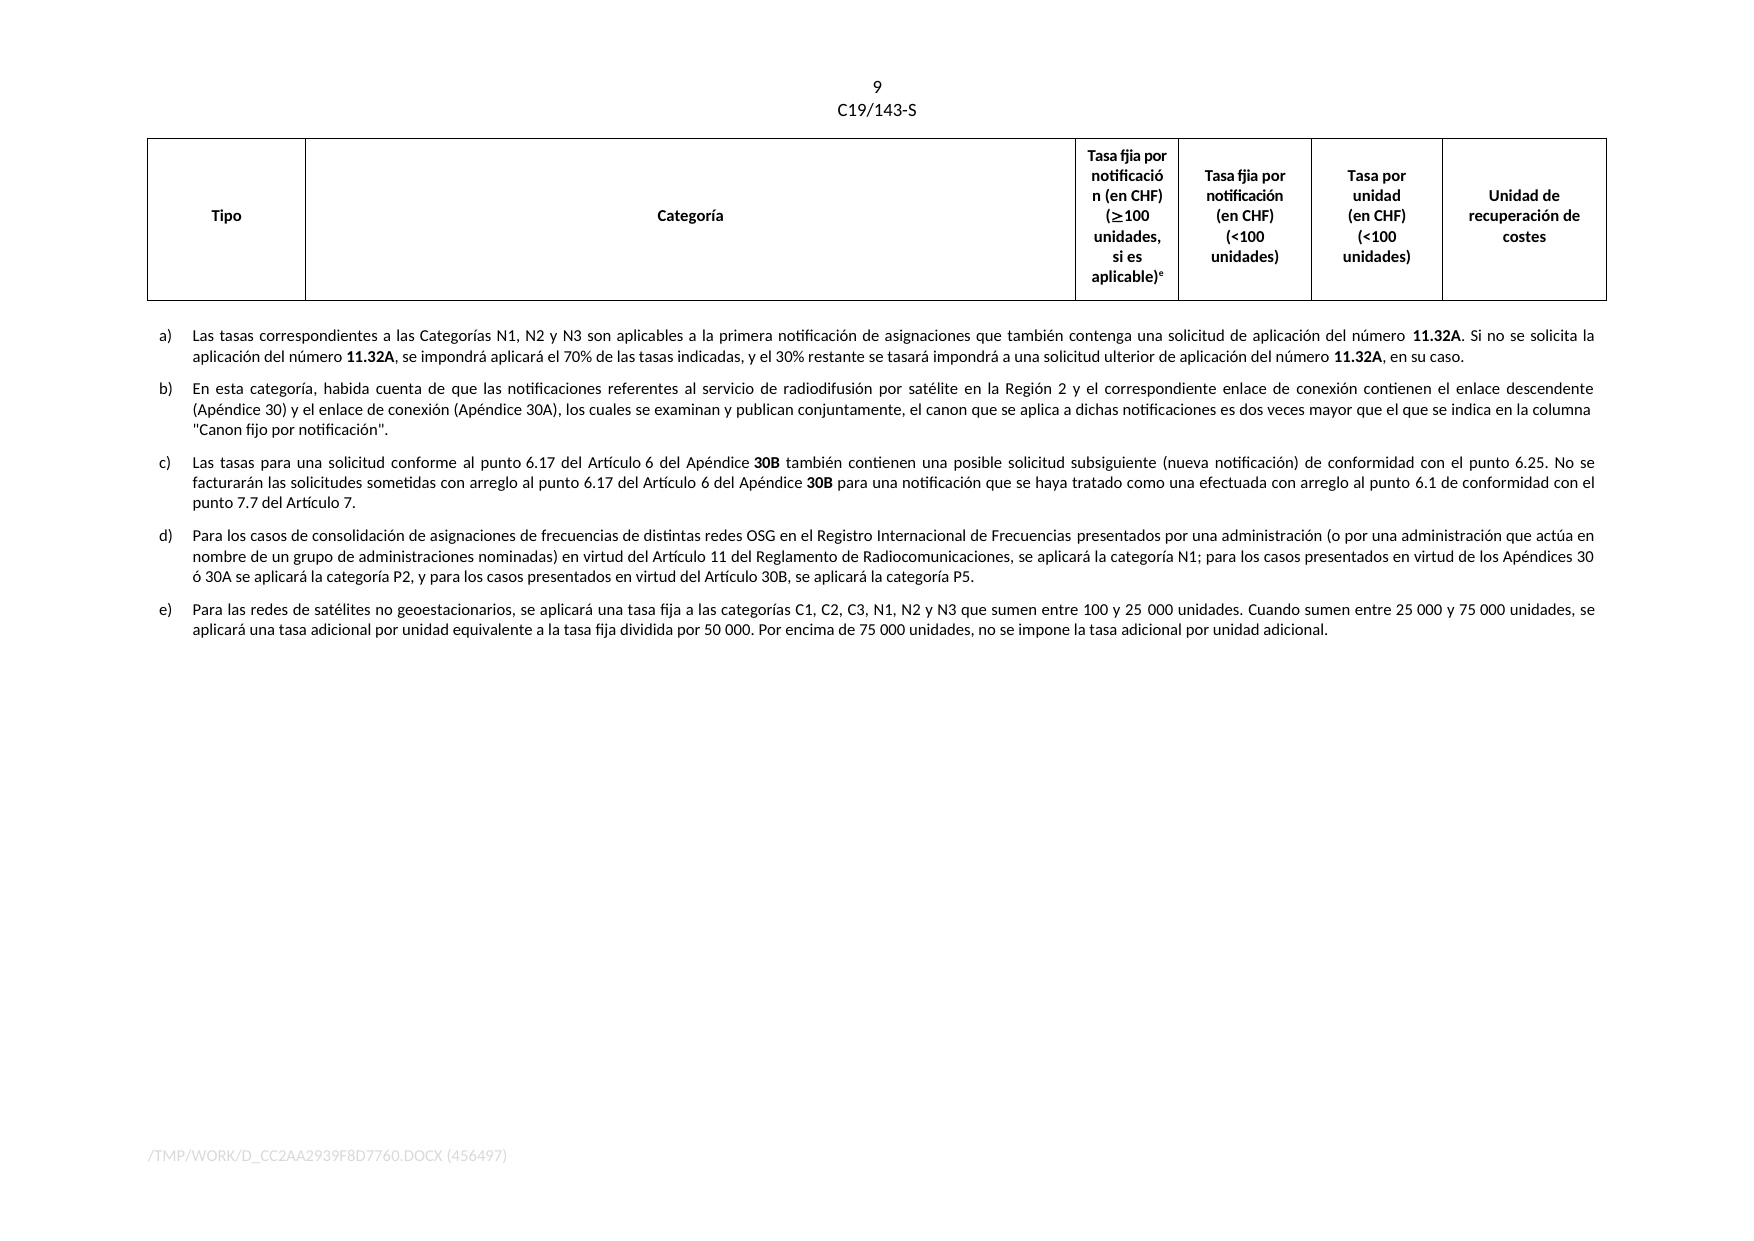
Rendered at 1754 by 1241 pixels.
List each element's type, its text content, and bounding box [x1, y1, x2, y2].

table_header Categoría [306, 139, 1075, 299]
table_header Unidad de recuperación de costes [1443, 139, 1606, 299]
table_header Tasa por unidad (en CHF) (<100 unidades) [1312, 139, 1442, 299]
table_header Tasa fjia por notificación (en CHF) (<100 unidades) [1179, 139, 1311, 299]
table_header Tipo [148, 139, 305, 299]
table_header Tasa fjia por notificación (en CHF) (100 unidades, si es aplicable)e [1076, 139, 1178, 299]
table_cell a) Las tasas correspondientes a las Categorías N1, N2 y N3 son aplicables a la primera notificación de asignaciones que también contenga una solicitud de aplicación del número 11.32A. Si no se solicita la aplicación del número 11.32A, se impondrá aplicará el 70% de las tasas indicadas, y el 30% restante se tasará impondrá a una solicitud ulterior de aplicación del número 11.32A, en su caso. b) En esta categoría, habida cuenta de que las notificaciones referentes al servicio de radiodifusión por satélite en la Región 2 y el correspondiente enlace de conexión contienen el enlace descendente (Apéndice 30) y el enlace de conexión (Apéndice 30A), los cuales se examinan y publican conjuntamente, el canon que se aplica a dichas notificaciones es dos veces mayor que el que se indica en la columna "Canon fijo por notificación". c) Las tasas para una solicitud conforme al punto 6.17 del Artículo 6 del Apéndice 30B también contienen una posible solicitud subsiguiente (nueva notificación) de conformidad con el punto 6.25. No se facturarán las solicitudes sometidas con arreglo al punto 6.17 del Artículo 6 del Apéndice 30B para una notificación que se haya tratado como una efectuada con arreglo al punto 6.1 de conformidad con el punto 7.7 del Artículo 7. d) Para los casos de consolidación de asignaciones de frecuencias de distintas redes OSG en el Registro Internacional de Frecuencias presentados por una administración (o por una administración que actúa en nombre de un grupo de administraciones nominadas) en virtud del Artículo 11 del Reglamento de Radiocomunicaciones, se aplicará la categoría N1; para los casos presentados en virtud de los Apéndices 30 ó 30A se aplicará la categoría P2, y para los casos presentados en virtud del Artículo 30B, se aplicará la categoría P5. e) Para las redes de satélites no geoestacionarios, se aplicará una tasa fija a las categorías C1, C2, C3, N1, N2 y N3 que sumen entre 100 y 25 000 unidades. Cuando sumen entre 25 000 y 75 000 unidades, se aplicará una tasa adicional por unidad equivalente a la tasa fija dividida por 50 000. Por encima de 75 000 unidades, no se impone la tasa adicional por unidad adicional. [148, 301, 1606, 639]
